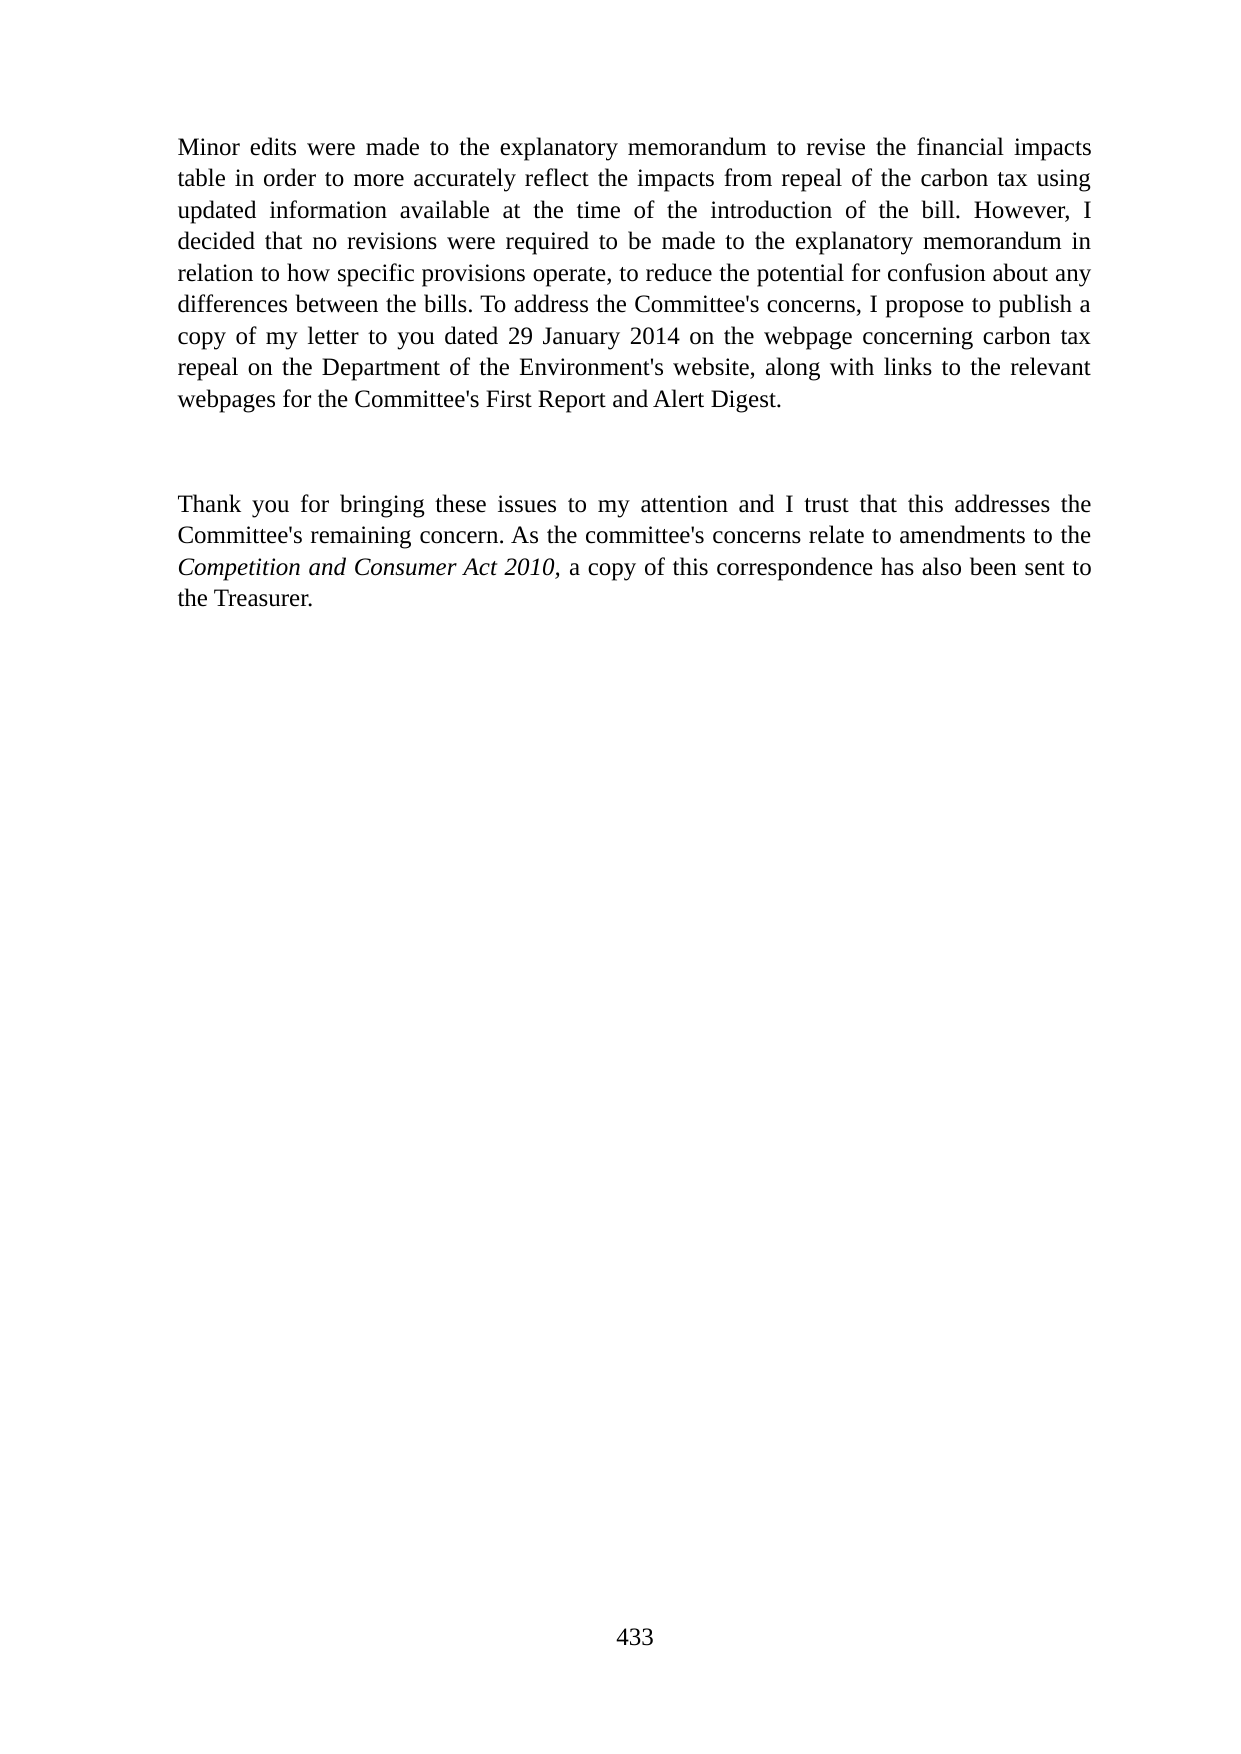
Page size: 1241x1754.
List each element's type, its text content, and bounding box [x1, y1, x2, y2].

text Minor edits were made to the explanatory memorandum to revise the financial impacts table in order to more accurately reflect the impacts from repeal of the carbon tax using updated information available at the time of the introduction of the bill. However, I decided that no revisions were required to be made to the explanatory memorandum in relation to how specific provisions operate, to reduce the potential for confusion about any differences between the bills. To address the Committee's concerns, I propose to publish a copy of my letter to you dated 29 January 2014 on the webpage concerning carbon tax repeal on the Department of the Environment's website, along with links to the relevant webpages for the Committee's First Report and Alert Digest. [177, 132, 1092, 413]
text Thank you for bringing these issues to my attention and I trust that this addresses the Committee's remaining concern. As the committee's concerns relate to amendments to the Competition and Consumer Act 2010, a copy of this correspondence has also been sent to the Treasurer. [177, 489, 1092, 612]
